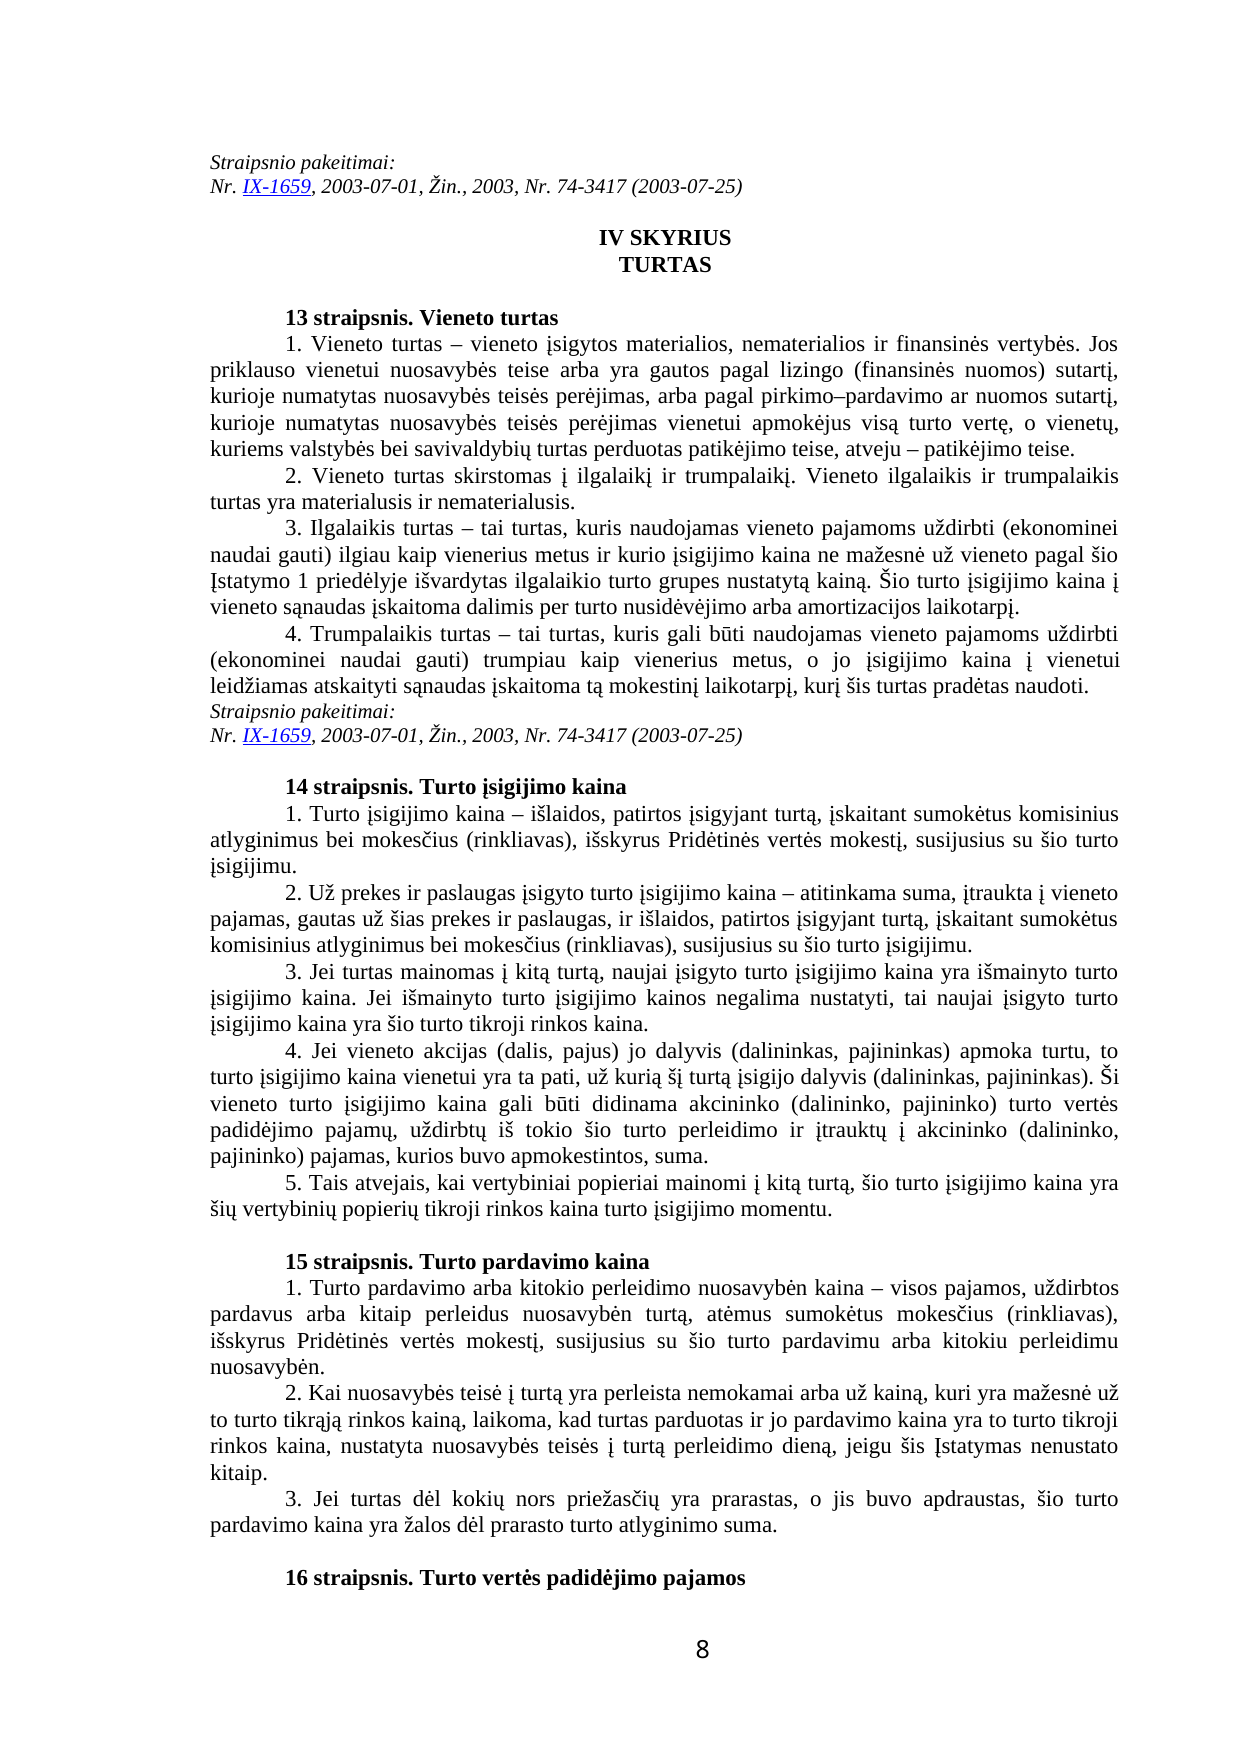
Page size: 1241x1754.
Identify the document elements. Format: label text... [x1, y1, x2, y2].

subtitle IV SKYRIUS [210, 224, 1120, 251]
text Straipsnio pakeitimai: [210, 699, 1120, 723]
text Nr. IX-1659, 2003-07-01, Žin., 2003, Nr. 74-3417 (2003-07-25) [210, 174, 1120, 198]
text 3. Jei turtas dėl kokių nors priežasčių yra prarastas, o jis buvo apdraustas, šio turto pardavimo kaina yra žalos dėl prarasto turto atlyginimo suma. [210, 1485, 1120, 1538]
text 1. Turto pardavimo arba kitokio perleidimo nuosavybėn kaina – visos pajamos, uždirbtos pardavus arba kitaip perleidus nuosavybėn turtą, atėmus sumokėtus mokesčius (rinkliavas), išskyrus Pridėtinės vertės mokestį, susijusius su šio turto pardavimu arba kitokiu perleidimu nuosavybėn. [210, 1274, 1120, 1379]
text 14 straipsnis. Turto įsigijimo kaina [210, 773, 1120, 800]
text 3. Ilgalaikis turtas – tai turtas, kuris naudojamas vieneto pajamoms uždirbti (ekonominei naudai gauti) ilgiau kaip vienerius metus ir kurio įsigijimo kaina ne mažesnė už vieneto pagal šio Įstatymo 1 priedėlyje išvardytas ilgalaikio turto grupes nustatytą kainą. Šio turto įsigijimo kaina į vieneto sąnaudas įskaitoma dalimis per turto nusidėvėjimo arba amortizacijos laikotarpį. [210, 514, 1120, 620]
text 15 straipsnis. Turto pardavimo kaina [210, 1248, 1120, 1274]
text 4. Jei vieneto akcijas (dalis, pajus) jo dalyvis (dalininkas, pajininkas) apmoka turtu, to turto įsigijimo kaina vienetui yra ta pati, už kurią šį turtą įsigijo dalyvis (dalininkas, pajininkas). Ši vieneto turto įsigijimo kaina gali būti didinama akcininko (dalininko, pajininko) turto vertės padidėjimo pajamų, uždirbtų iš tokio šio turto perleidimo ir įtrauktų į akcininko (dalininko, pajininko) pajamas, kurios buvo apmokestintos, suma. [210, 1037, 1120, 1169]
text Straipsnio pakeitimai: [210, 150, 1120, 174]
text 2. Kai nuosavybės teisė į turtą yra perleista nemokamai arba už kainą, kuri yra mažesnė už to turto tikrąją rinkos kainą, laikoma, kad turtas parduotas ir jo pardavimo kaina yra to turto tikroji rinkos kaina, nustatyta nuosavybės teisės į turtą perleidimo dieną, jeigu šis Įstatymas nenustato kitaip. [210, 1379, 1120, 1485]
text 1. Vieneto turtas – vieneto įsigytos materialios, nematerialios ir finansinės vertybės. Jos priklauso vienetui nuosavybės teise arba yra gautos pagal lizingo (finansinės nuomos) sutartį, kurioje numatytas nuosavybės teisės perėjimas, arba pagal pirkimo–pardavimo ar nuomos sutartį, kurioje numatytas nuosavybės teisės perėjimas vienetui apmokėjus visą turto vertę, o vienetų, kuriems valstybės bei savivaldybių turtas perduotas patikėjimo teise, atveju – patikėjimo teise. [210, 330, 1120, 462]
text TURTAS [210, 251, 1120, 277]
text 13 straipsnis. Vieneto turtas [210, 303, 1120, 330]
text 4. Trumpalaikis turtas – tai turtas, kuris gali būti naudojamas vieneto pajamoms uždirbti (ekonominei naudai gauti) trumpiau kaip vienerius metus, o jo įsigijimo kaina į vienetui leidžiamas atskaityti sąnaudas įskaitoma tą mokestinį laikotarpį, kurį šis turtas pradėtas naudoti. [210, 620, 1120, 699]
text 1. Turto įsigijimo kaina – išlaidos, patirtos įsigyjant turtą, įskaitant sumokėtus komisinius atlyginimus bei mokesčius (rinkliavas), išskyrus Pridėtinės vertės mokestį, susijusius su šio turto įsigijimu. [210, 800, 1120, 879]
text 16 straipsnis. Turto vertės padidėjimo pajamos [210, 1564, 1120, 1590]
text 2. Vieneto turtas skirstomas į ilgalaikį ir trumpalaikį. Vieneto ilgalaikis ir trumpalaikis turtas yra materialusis ir nematerialusis. [210, 462, 1120, 514]
text 2. Už prekes ir paslaugas įsigyto turto įsigijimo kaina – atitinkama suma, įtraukta į vieneto pajamas, gautas už šias prekes ir paslaugas, ir išlaidos, patirtos įsigyjant turtą, įskaitant sumokėtus komisinius atlyginimus bei mokesčius (rinkliavas), susijusius su šio turto įsigijimu. [210, 879, 1120, 958]
text Nr. IX-1659, 2003-07-01, Žin., 2003, Nr. 74-3417 (2003-07-25) [210, 723, 1120, 747]
text 3. Jei turtas mainomas į kitą turtą, naujai įsigyto turto įsigijimo kaina yra išmainyto turto įsigijimo kaina. Jei išmainyto turto įsigijimo kainos negalima nustatyti, tai naujai įsigyto turto įsigijimo kaina yra šio turto tikroji rinkos kaina. [210, 958, 1120, 1037]
text 5. Tais atvejais, kai vertybiniai popieriai mainomi į kitą turtą, šio turto įsigijimo kaina yra šių vertybinių popierių tikroji rinkos kaina turto įsigijimo momentu. [210, 1169, 1120, 1221]
